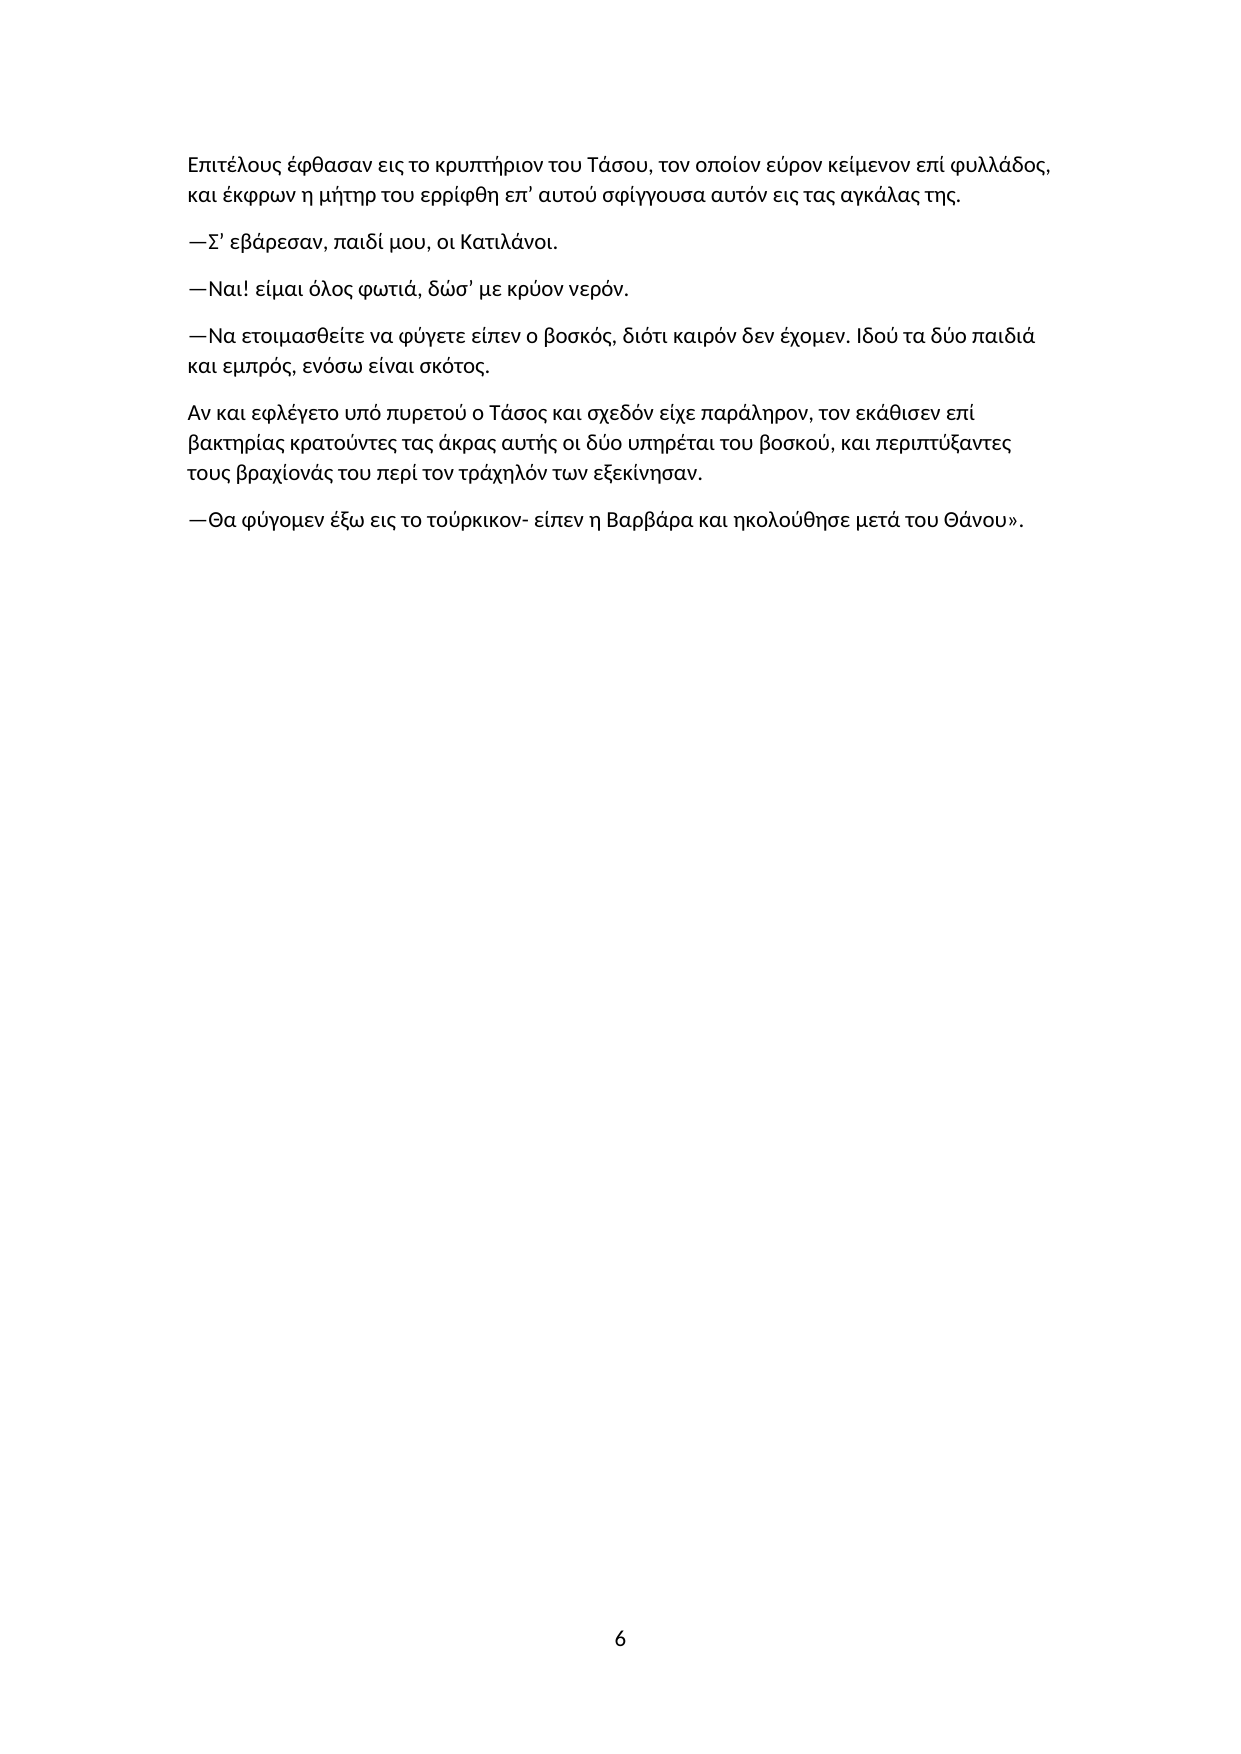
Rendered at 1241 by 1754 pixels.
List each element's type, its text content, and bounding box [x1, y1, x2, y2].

text —Σ’ εβάρεσαν, παιδί μου, οι Κατιλάνοι. [187, 227, 1053, 255]
text Επιτέλους έφθασαν εις το κρυπτήριον του Τάσου, τον οποίον εύρον κείμενον επί φυλλάδος, και έκφρων η μήτηρ του ερρίφθη επ’ αυτού σφίγγουσα αυτόν εις τας αγκάλας της. [187, 150, 1053, 208]
text Αν και εφλέγετο υπό πυρετού ο Τάσος και σχεδόν είχε παράληρον, τον εκάθισεν επί βακτηρίας κρατούντες τας άκρας αυτής οι δύο υπηρέται του βοσκού, και περιπτύξαντες τους βραχίονάς του περί τον τράχηλόν των εξεκίνησαν. [187, 398, 1053, 486]
text —Ναι! είμαι όλος φωτιά, δώσ’ με κρύον νερόν. [187, 274, 1053, 302]
text —Θα φύγομεν έξω εις το τούρκικον- είπεν η Βαρβάρα και ηκολούθησε μετά του Θάνου». [187, 505, 1053, 533]
text —Να ετοιμασθείτε να φύγετε είπεν ο βοσκός, διότι καιρόν δεν έχομεν. Ιδού τα δύο παιδιά και εμπρός, ενόσω είναι σκότος. [187, 321, 1053, 379]
